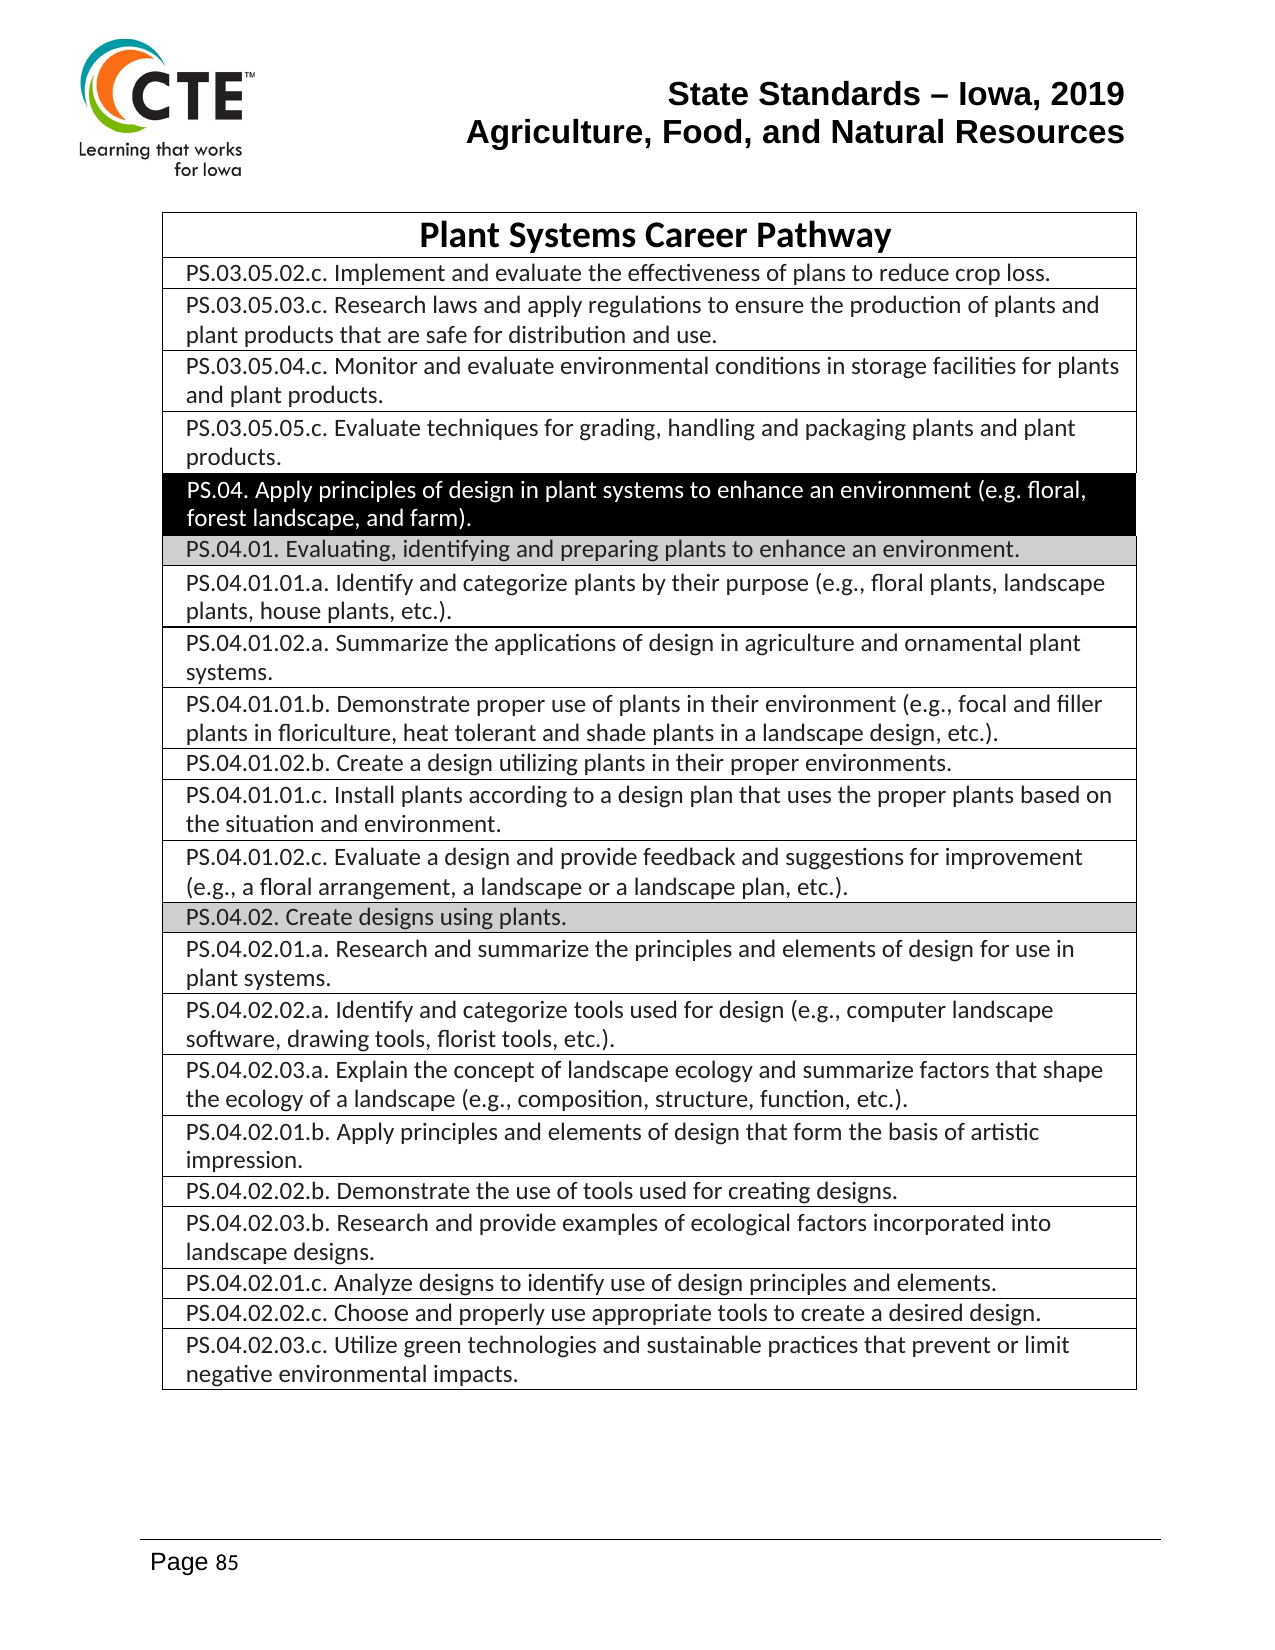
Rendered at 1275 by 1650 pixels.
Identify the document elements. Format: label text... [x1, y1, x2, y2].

table_cell PS.04.02.03.b. Research and provide examples of ecological factors incorporated into landscape designs. [163, 1207, 1136, 1268]
table_cell PS.04.01.01.c. Install plants according to a design plan that uses the proper plants based on the situation and environment. [163, 780, 1136, 839]
table_cell PS.04.01.02.a. Summarize the applications of design in agriculture and ornamental plant systems. [163, 628, 1136, 687]
table_cell PS.04. Apply principles of design in plant systems to enhance an environment (e.g. floral, forest landscape, and farm). [162, 473, 1136, 536]
table_cell PS.04.02.02.c. Choose and properly use appropriate tools to create a desired design. [163, 1299, 1136, 1328]
picture [79, 39, 255, 176]
table_cell PS.04.02.03.c. Utilize green technologies and sustainable practices that prevent or limit negative environmental impacts. [163, 1329, 1136, 1389]
table_cell PS.04.02.02.b. Demonstrate the use of tools used for creating designs. [163, 1177, 1136, 1206]
table_cell PS.04.02.03.a. Explain the concept of landscape ecology and summarize factors that shape the ecology of a landscape (e.g., composition, structure, function, etc.). [163, 1055, 1136, 1115]
table_cell PS.04.01. Evaluating, identifying and preparing plants to enhance an environment. [163, 536, 1136, 565]
table_cell PS.04.02.01.a. Research and summarize the principles and elements of design for use in plant systems. [163, 933, 1136, 993]
table_cell PS.04.01.02.c. Evaluate a design and provide feedback and suggestions for improvement (e.g., a floral arrangement, a landscape or a landscape plan, etc.). [163, 841, 1136, 902]
table_header Plant Systems Career Pathway [163, 213, 1136, 257]
table_cell PS.04.02. Create designs using plants. [163, 903, 1136, 932]
table_cell PS.04.01.01.b. Demonstrate proper use of plants in their environment (e.g., focal and filler plants in floriculture, heat tolerant and shade plants in a landscape design, etc.). [163, 688, 1136, 748]
table_cell PS.04.02.01.b. Apply principles and elements of design that form the basis of artistic impression. [163, 1116, 1136, 1176]
table_cell PS.04.01.01.a. Identify and categorize plants by their purpose (e.g., floral plants, landscape plants, house plants, etc.). [163, 566, 1136, 626]
table_cell PS.04.02.01.c. Analyze designs to identify use of design principles and elements. [163, 1269, 1136, 1298]
table_cell PS.04.01.02.b. Create a design utilizing plants in their proper environments. [163, 749, 1136, 779]
table_cell PS.04.02.02.a. Identify and categorize tools used for design (e.g., computer landscape software, drawing tools, florist tools, etc.). [163, 994, 1136, 1054]
table_cell PS.03.05.03.c. Research laws and apply regulations to ensure the production of plants and plant products that are safe for distribution and use. [163, 289, 1136, 350]
table_cell PS.03.05.02.c. Implement and evaluate the effectiveness of plans to reduce crop loss. [163, 258, 1136, 288]
table_cell PS.03.05.05.c. Evaluate techniques for grading, handling and packaging plants and plant products. [163, 412, 1136, 473]
table_cell PS.03.05.04.c. Monitor and evaluate environmental conditions in storage facilities for plants and plant products. [163, 351, 1136, 411]
